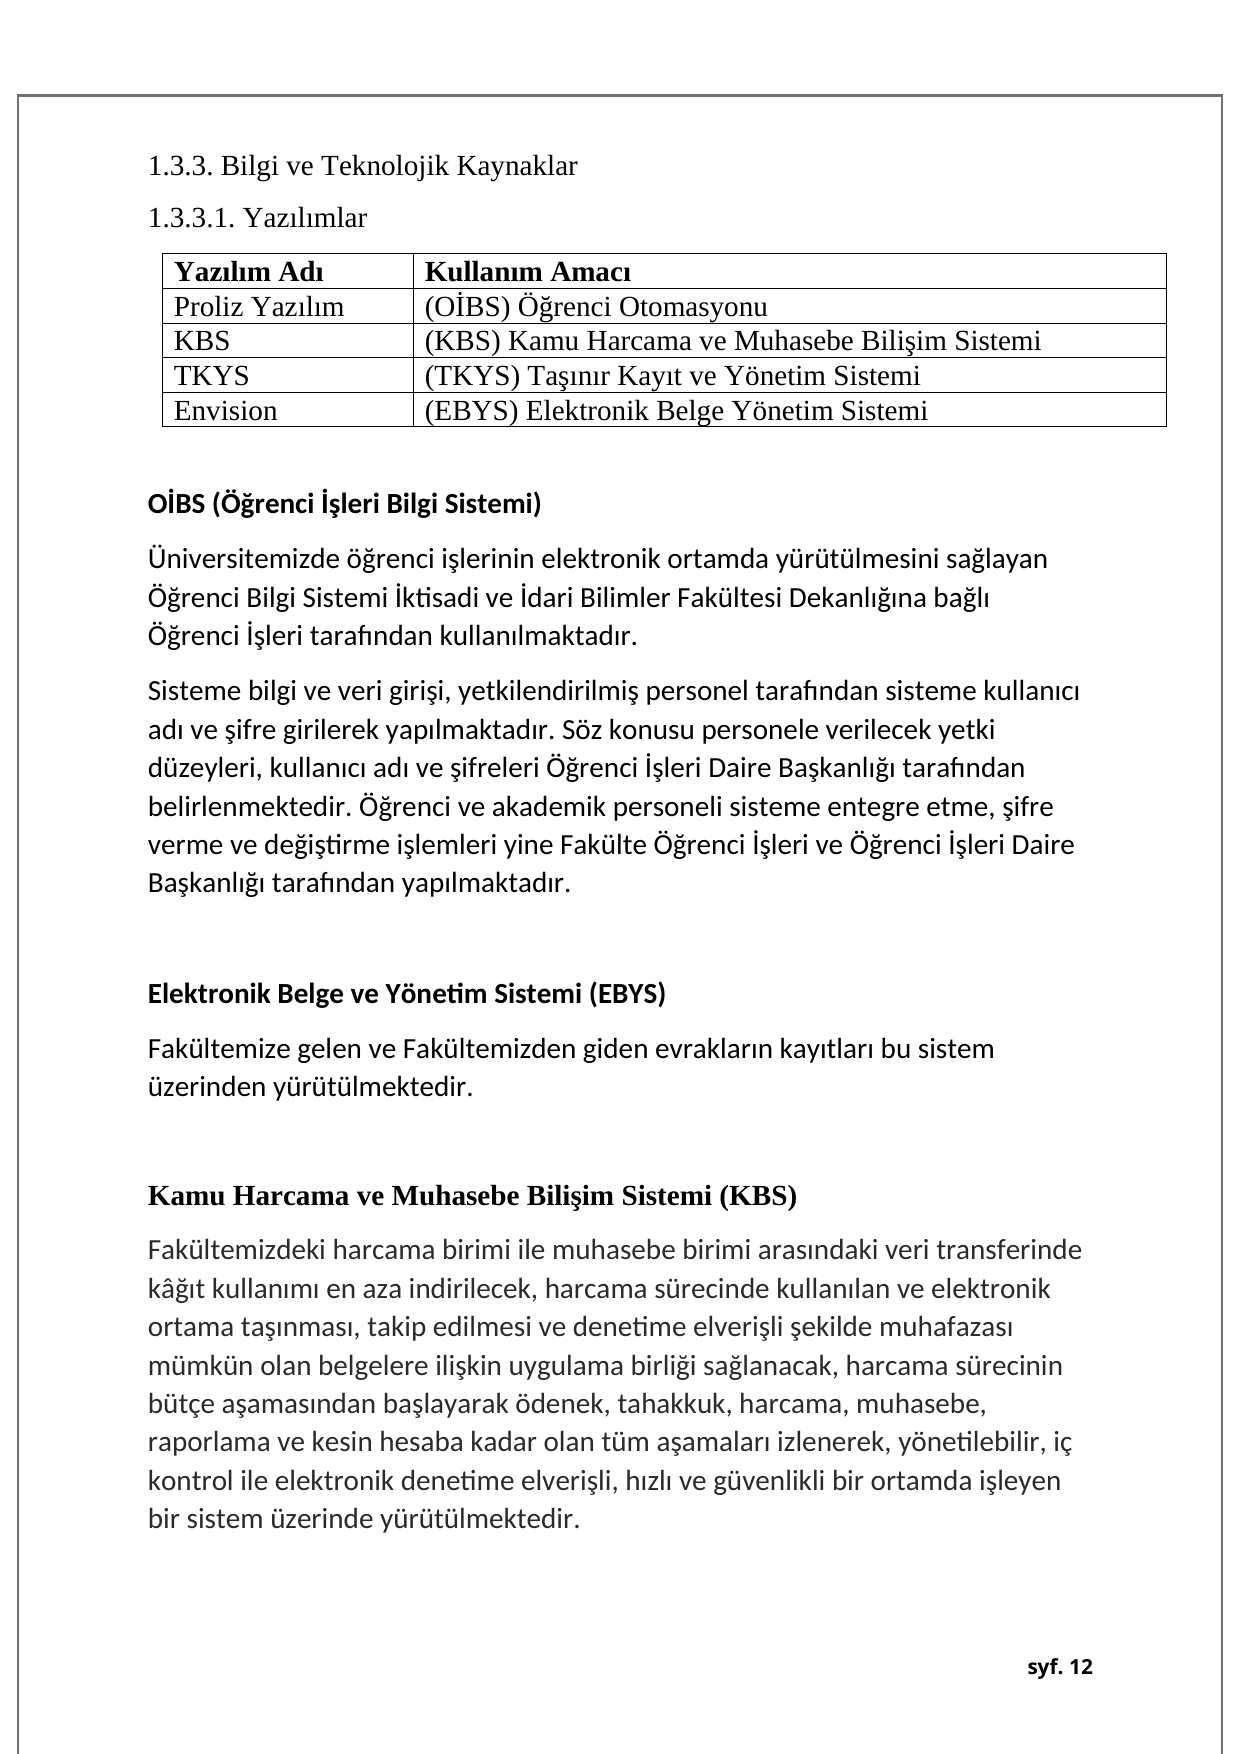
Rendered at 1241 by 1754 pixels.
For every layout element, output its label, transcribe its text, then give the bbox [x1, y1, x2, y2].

table_cell (OİBS) Öğrenci Otomasyonu [414, 289, 1166, 322]
table_cell TKYS [163, 358, 413, 392]
table_cell (KBS) Kamu Harcama ve Muhasebe Bilişim Sistemi [414, 324, 1166, 357]
table_header Kullanım Amacı [414, 254, 1166, 288]
table_cell (TKYS) Taşınır Kayıt ve Yönetim Sistemi [414, 358, 1166, 392]
text Elektronik Belge ve Yönetim Sistemi (EBYS) [148, 975, 1093, 1010]
text 1.3.3. Bilgi ve Teknolojik Kaynaklar [148, 148, 1093, 181]
table_cell (EBYS) Elektronik Belge Yönetim Sistemi [414, 393, 1166, 426]
text Fakültemizdeki harcama birimi ile muhasebe birimi arasındaki veri transferinde kâğıt kullanımı en aza indirilecek, harcama sürecinde kullanılan ve elektronik ortama taşınması, takip edilmesi ve denetime elverişli şekilde muhafazası mümkün olan belgelere ilişkin uygulama birliği sağlanacak, harcama sürecinin bütçe aşamasından başlayarak ödenek, tahakkuk, harcama, muhasebe, raporlama ve kesin hesaba kadar olan tüm aşamaları izlenerek, yönetilebilir, iç kontrol ile elektronik denetime elverişli, hızlı ve güvenlikli bir ortamda işleyen bir sistem üzerinde yürütülmektedir. [148, 1231, 1093, 1536]
table_cell Proliz Yazılım [163, 289, 413, 322]
table_header Yazılım Adı [163, 254, 413, 288]
table_cell Envision [163, 393, 413, 426]
table_cell KBS [163, 324, 413, 357]
text Sisteme bilgi ve veri girişi, yetkilendirilmiş personel tarafından sisteme kullanıcı adı ve şifre girilerek yapılmaktadır. Söz konusu personele verilecek yetki düzeyleri, kullanıcı adı ve şifreleri Öğrenci İşleri Daire Başkanlığı tarafından belirlenmektedir. Öğrenci ve akademik personeli sisteme entegre etme, şifre verme ve değiştirme işlemleri yine Fakülte Öğrenci İşleri ve Öğrenci İşleri Daire Başkanlığı tarafından yapılmaktadır. [148, 672, 1093, 900]
text 1.3.3.1. Yazılımlar [148, 200, 1093, 234]
text OİBS (Öğrenci İşleri Bilgi Sistemi) [148, 485, 1093, 521]
text Fakültemize gelen ve Fakültemizden giden evrakların kayıtları bu sistem üzerinden yürütülmektedir. [148, 1030, 1093, 1104]
text Kamu Harcama ve Muhasebe Bilişim Sistemi (KBS) [148, 1178, 1093, 1212]
text Üniversitemizde öğrenci işlerinin elektronik ortamda yürütülmesini sağlayan Öğrenci Bilgi Sistemi İktisadi ve İdari Bilimler Fakültesi Dekanlığına bağlı Öğrenci İşleri tarafından kullanılmaktadır. [148, 540, 1093, 653]
